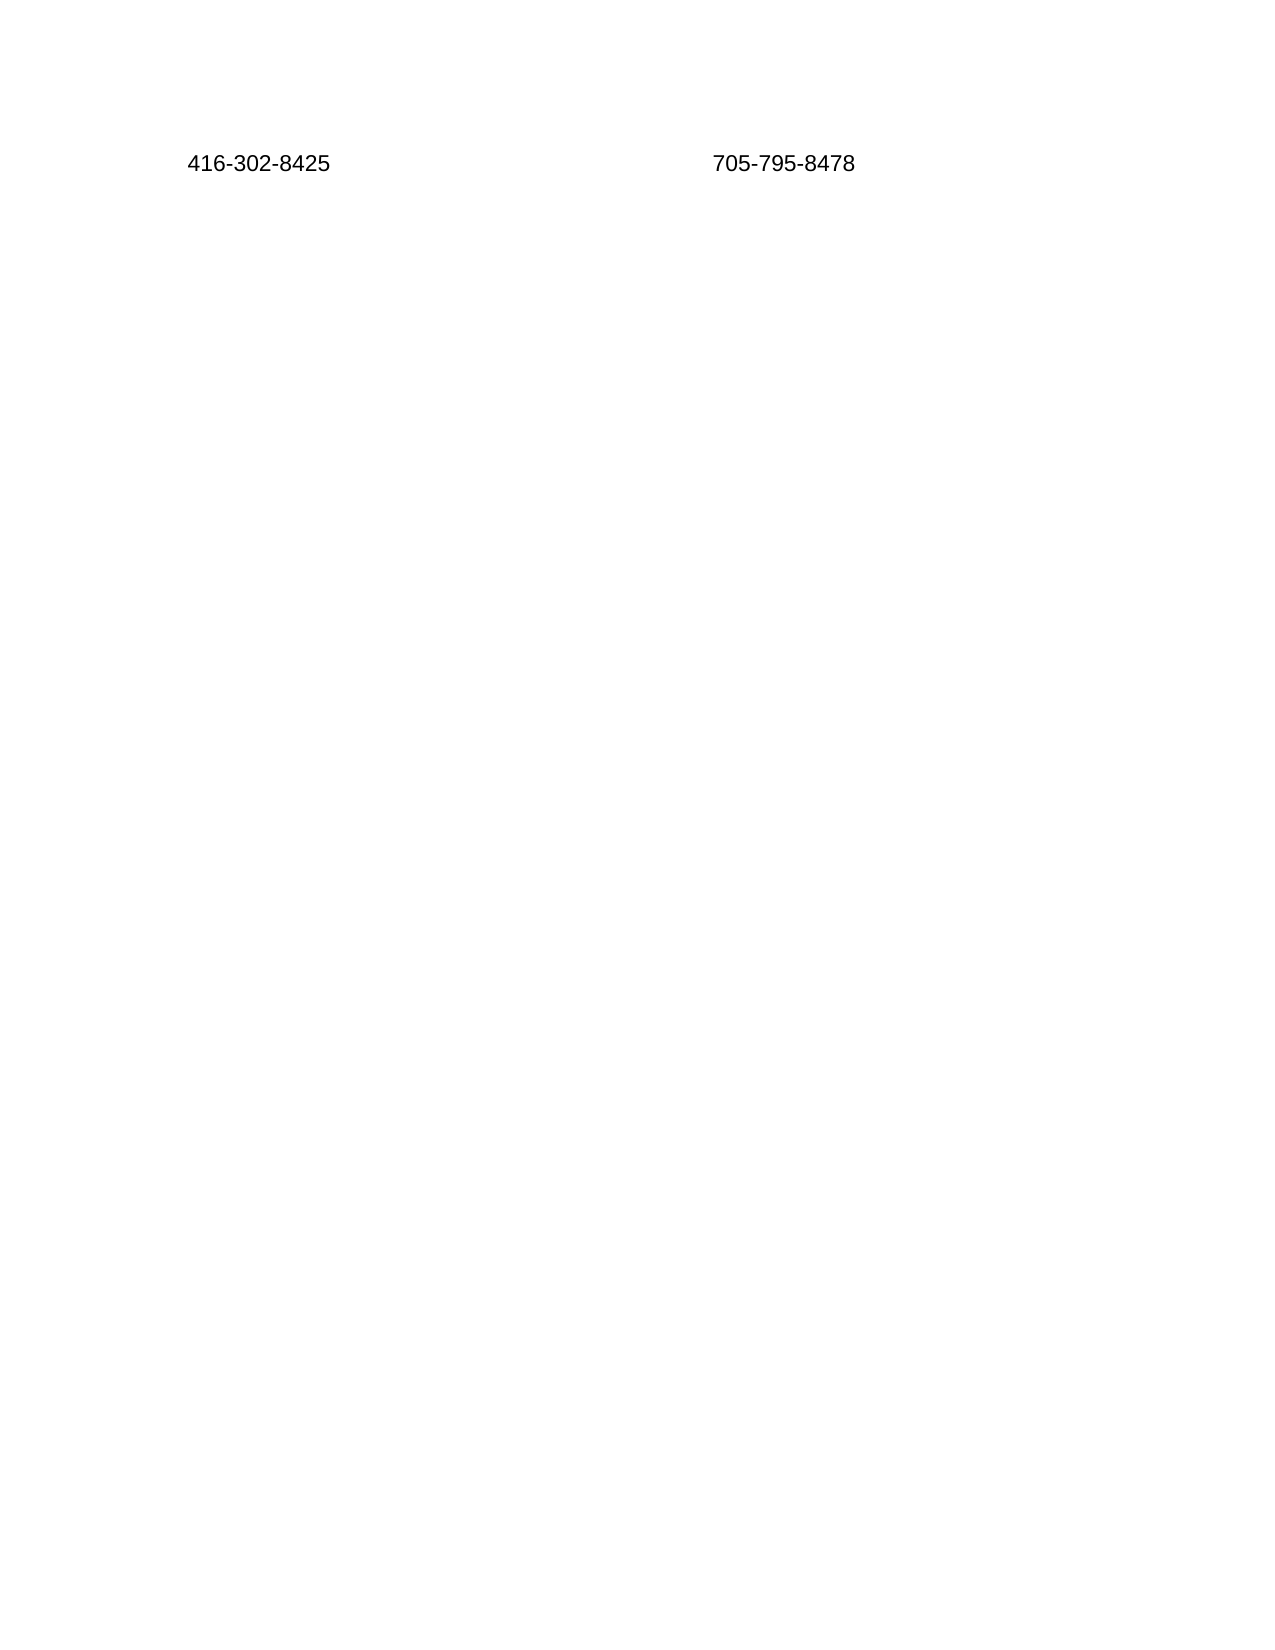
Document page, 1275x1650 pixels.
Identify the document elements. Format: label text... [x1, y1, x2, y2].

text 416-302-8425 705-795-8478 [112, 150, 1162, 176]
